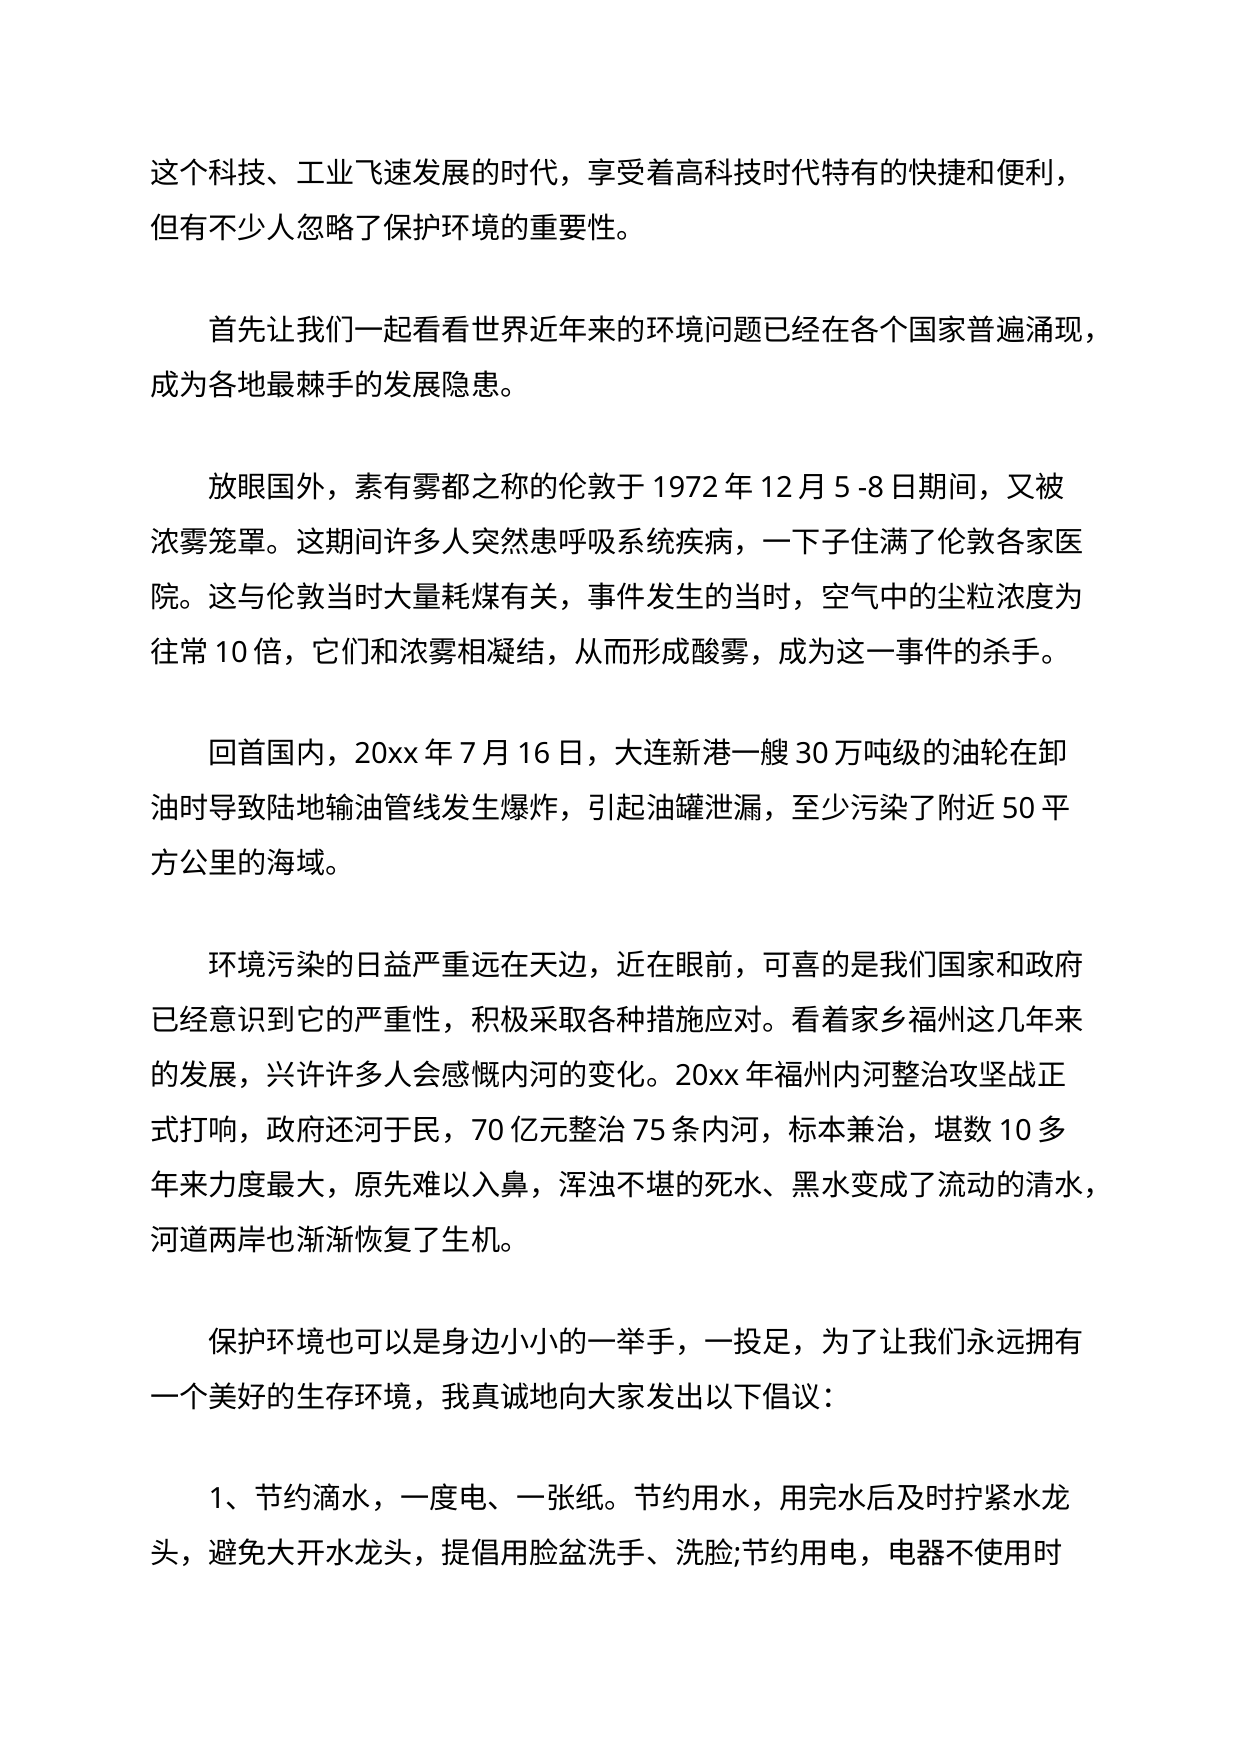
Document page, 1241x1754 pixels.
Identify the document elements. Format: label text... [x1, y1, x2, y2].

text 回首国内，20xx年7月16日，大连新港一艘30万吨级的油轮在卸油时导致陆地输油管线发生爆炸，引起油罐泄漏，至少污染了附近50平方公里的海域。 [150, 730, 1090, 882]
text 首先让我们一起看看世界近年来的环境问题已经在各个国家普遍涌现，成为各地最棘手的发展隐患。 [150, 307, 1090, 404]
text 放眼国外，素有雾都之称的伦敦于1972年12月5 -8日期间，又被浓雾笼罩。这期间许多人突然患呼吸系统疾病，一下子住满了伦敦各家医院。这与伦敦当时大量耗煤有关，事件发生的当时，空气中的尘粒浓度为往常10倍，它们和浓雾相凝结，从而形成酸雾，成为这一事件的杀手。 [150, 463, 1090, 671]
text 环境污染的日益严重远在天边，近在眼前，可喜的是我们国家和政府已经意识到它的严重性，积极采取各种措施应对。看着家乡福州这几年来的发展，兴许许多人会感慨内河的变化。20xx年福州内河整治攻坚战正式打响，政府还河于民，70亿元整治75条内河，标本兼治，堪数10多年来力度最大，原先难以入鼻，浑浊不堪的死水、黑水变成了流动的清水，河道两岸也渐渐恢复了生机。 [150, 942, 1090, 1259]
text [150, 150, 1090, 247]
text 保护环境也可以是身边小小的一举手，一投足，为了让我们永远拥有一个美好的生存环境，我真诚地向大家发出以下倡议： [150, 1318, 1090, 1416]
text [150, 1475, 1090, 1572]
